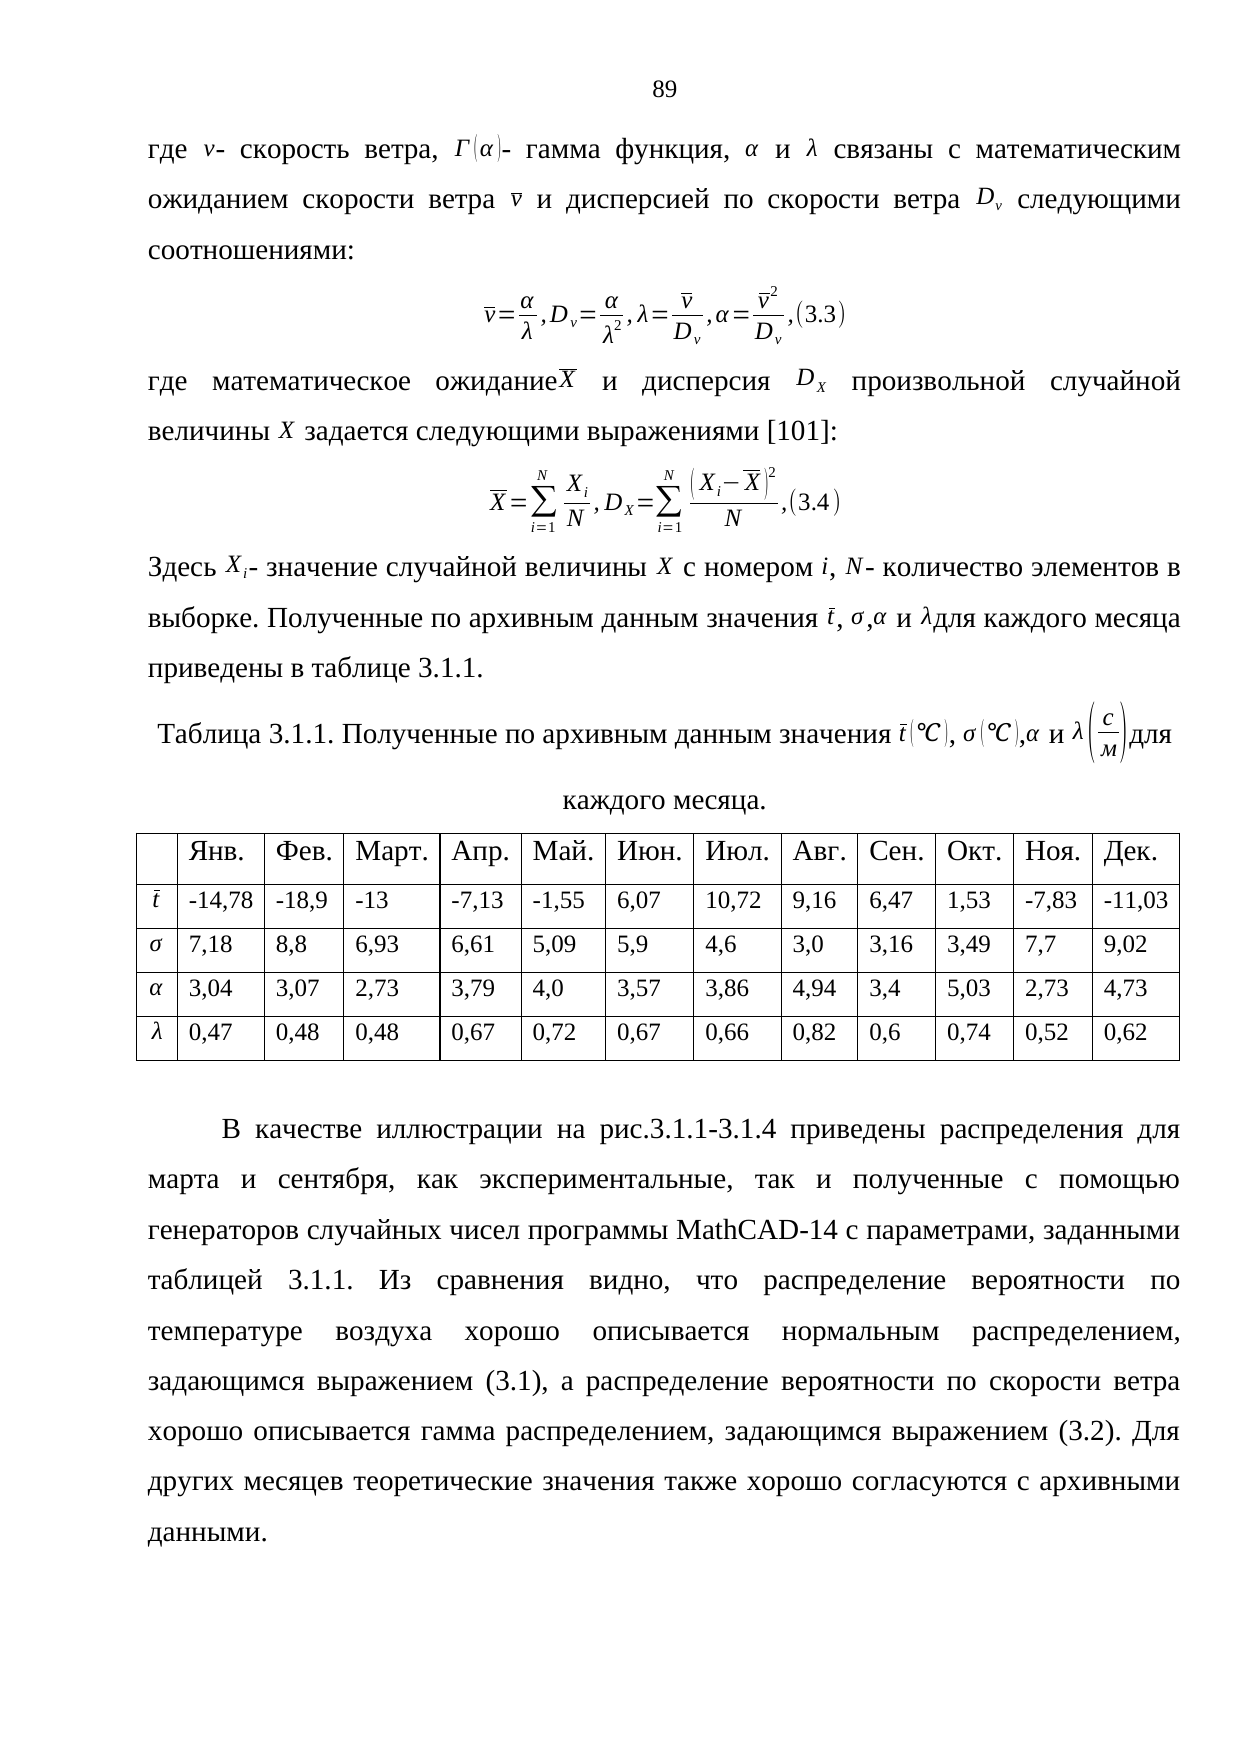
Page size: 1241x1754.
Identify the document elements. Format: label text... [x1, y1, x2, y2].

table_header Янв. [178, 834, 264, 884]
table_header Июл. [694, 834, 781, 884]
table_header Апр. [441, 834, 521, 884]
table_cell 6,61 [441, 929, 521, 972]
table_cell -7,83 [1014, 885, 1092, 928]
table_cell 9,16 [782, 885, 857, 928]
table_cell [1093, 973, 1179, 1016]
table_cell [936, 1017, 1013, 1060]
text где - скорость ветра, - гамма функция, и связаны с математическим ожиданием скорости ветра и дисперсией по скорости ветра следующими соотношениями: [148, 131, 1181, 266]
table_cell 3,0 [782, 929, 857, 972]
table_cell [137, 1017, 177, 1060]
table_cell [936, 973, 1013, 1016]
table_cell 8,8 [265, 929, 343, 972]
table_header Фев. [265, 834, 343, 884]
table_cell 6,93 [344, 929, 439, 972]
table_header Ноя. [1014, 834, 1092, 884]
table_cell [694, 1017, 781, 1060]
table_header Сен. [858, 834, 935, 884]
text В качестве иллюстрации на рис.3.1.1-3.1.4 приведены распределения для марта и сентября, как экспериментальные, так и полученные с помощью генераторов случайных чисел программы MathCAD-14 с параметрами, заданными таблицей 3.1.1. Из сравнения видно, что распределение вероятности по температуре воздуха хорошо описывается нормальным распределением, задающимся выражением (3.1), а распределение вероятности по скорости ветра хорошо описывается гамма распределением, задающимся выражением (3.2). Для других месяцев теоретические значения также хорошо согласуются с архивными данными. [148, 1111, 1181, 1547]
text где математическое ожидание и дисперсия произвольной случайной величины задается следующими выражениями [101]: [148, 363, 1181, 447]
table_cell 6,47 [858, 885, 935, 928]
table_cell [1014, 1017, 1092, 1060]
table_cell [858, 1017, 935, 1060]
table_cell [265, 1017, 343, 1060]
table_cell 10,72 [694, 885, 781, 928]
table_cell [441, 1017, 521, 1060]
table_cell 3,07 [265, 973, 343, 1016]
table_header Июн. [606, 834, 693, 884]
table_cell [137, 973, 177, 1016]
table_header [137, 834, 177, 884]
text Таблица 3.1.1. Полученные по архивным данным значения , , и для каждого месяца. [148, 700, 1181, 816]
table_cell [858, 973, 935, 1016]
table_cell 7,7 [1014, 929, 1092, 972]
table_header Дек. [1093, 834, 1179, 884]
table_cell 3,16 [858, 929, 935, 972]
table_cell 3,49 [936, 929, 1013, 972]
table_cell 1,53 [936, 885, 1013, 928]
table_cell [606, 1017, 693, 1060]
table_cell 4,6 [694, 929, 781, 972]
table_cell 5,09 [522, 929, 605, 972]
table_cell 3,04 [178, 973, 264, 1016]
table_cell 2,73 [344, 973, 439, 1016]
table_header Март. [344, 834, 439, 884]
table_cell 9,02 [1093, 929, 1179, 972]
table_cell -11,03 [1093, 885, 1179, 928]
table_cell -18,9 [265, 885, 343, 928]
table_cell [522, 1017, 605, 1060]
table_header Май. [522, 834, 605, 884]
table_cell -1,55 [522, 885, 605, 928]
table_cell 5,9 [606, 929, 693, 972]
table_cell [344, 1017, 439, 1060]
table_cell 3,79 [441, 973, 521, 1016]
table_cell 4,94 [782, 973, 857, 1016]
table_cell [137, 885, 177, 928]
table_cell -7,13 [441, 885, 521, 928]
text Здесь - значение случайной величины с номером , - количество элементов в выборке. Полученные по архивным данным значения , , и для каждого месяца приведены в таблице 3.1.1. [148, 549, 1181, 684]
table_cell 3,86 [694, 973, 781, 1016]
table_cell -14,78 [178, 885, 264, 928]
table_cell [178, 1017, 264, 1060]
table_cell [137, 929, 177, 972]
table_cell 7,18 [178, 929, 264, 972]
table_header Окт. [936, 834, 1013, 884]
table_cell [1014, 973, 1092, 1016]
table_header Авг. [782, 834, 857, 884]
table_cell 4,0 [522, 973, 605, 1016]
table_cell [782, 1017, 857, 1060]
table_cell 6,07 [606, 885, 693, 928]
table_cell 3,57 [606, 973, 693, 1016]
table_cell -13 [344, 885, 439, 928]
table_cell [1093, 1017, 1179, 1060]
